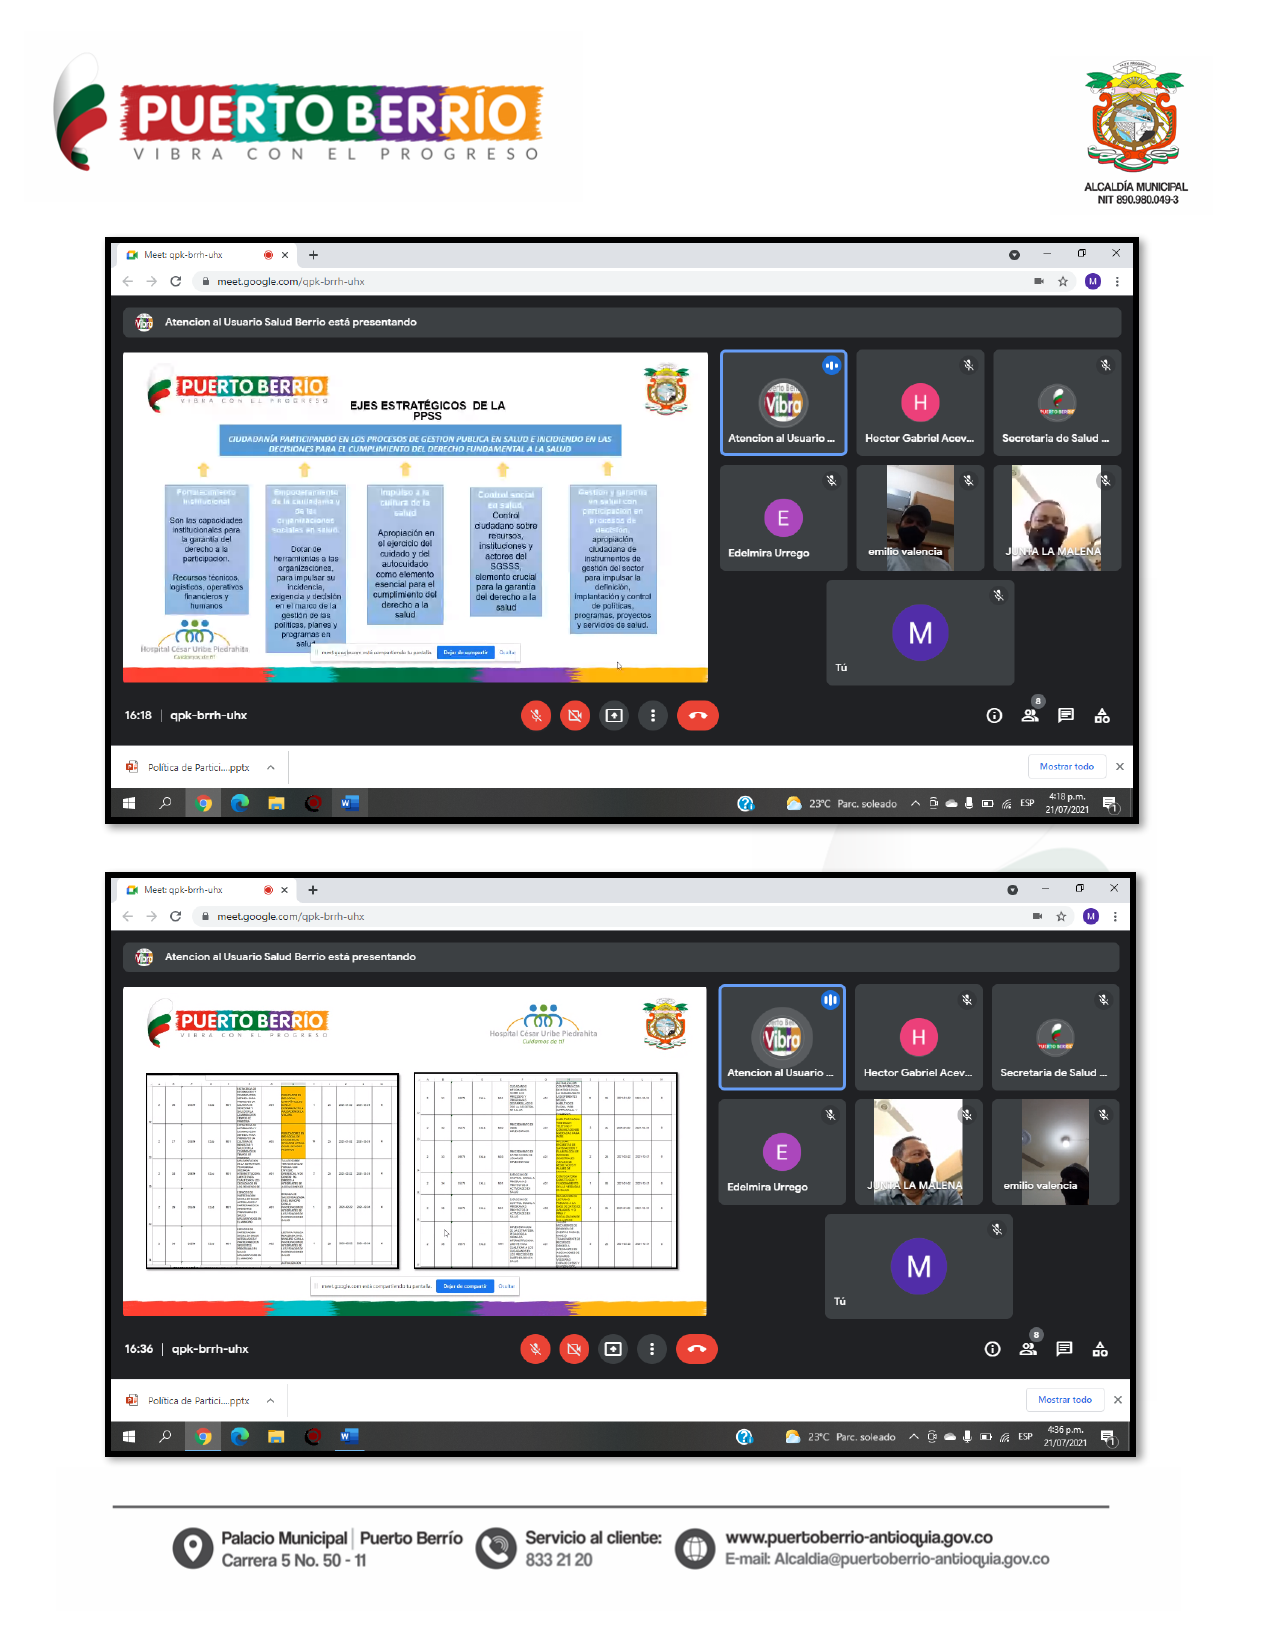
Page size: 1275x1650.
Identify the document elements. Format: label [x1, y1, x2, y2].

picture [1049, 56, 1214, 215]
picture [23, 31, 584, 202]
picture [111, 878, 1130, 1451]
picture [111, 243, 1133, 817]
picture [752, 578, 1158, 1401]
picture [56, 1467, 1182, 1611]
